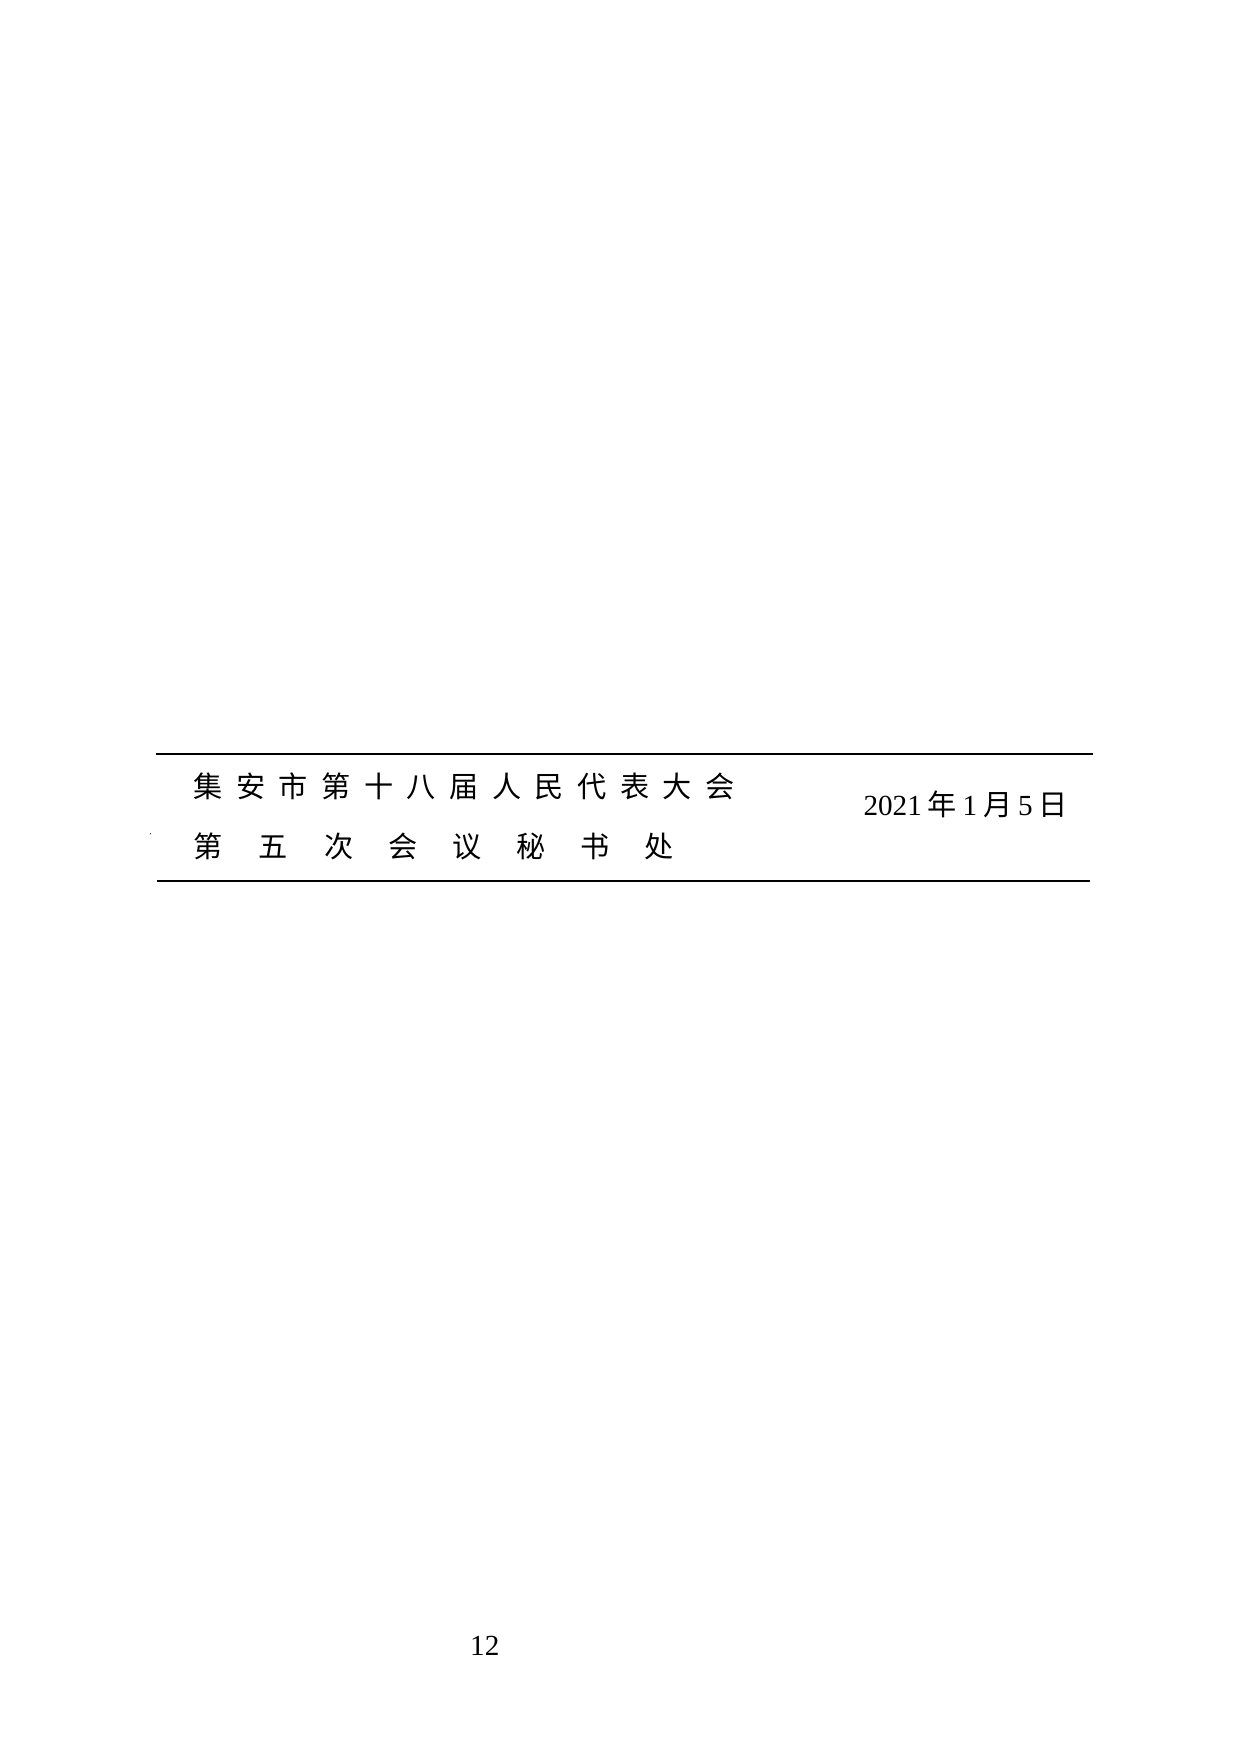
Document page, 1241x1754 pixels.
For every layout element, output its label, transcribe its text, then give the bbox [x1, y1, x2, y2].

text 集安市第十八届人民代表大会 [150, 756, 1090, 816]
text 第 五 次 会 议 秘 书 处 [150, 816, 1090, 877]
